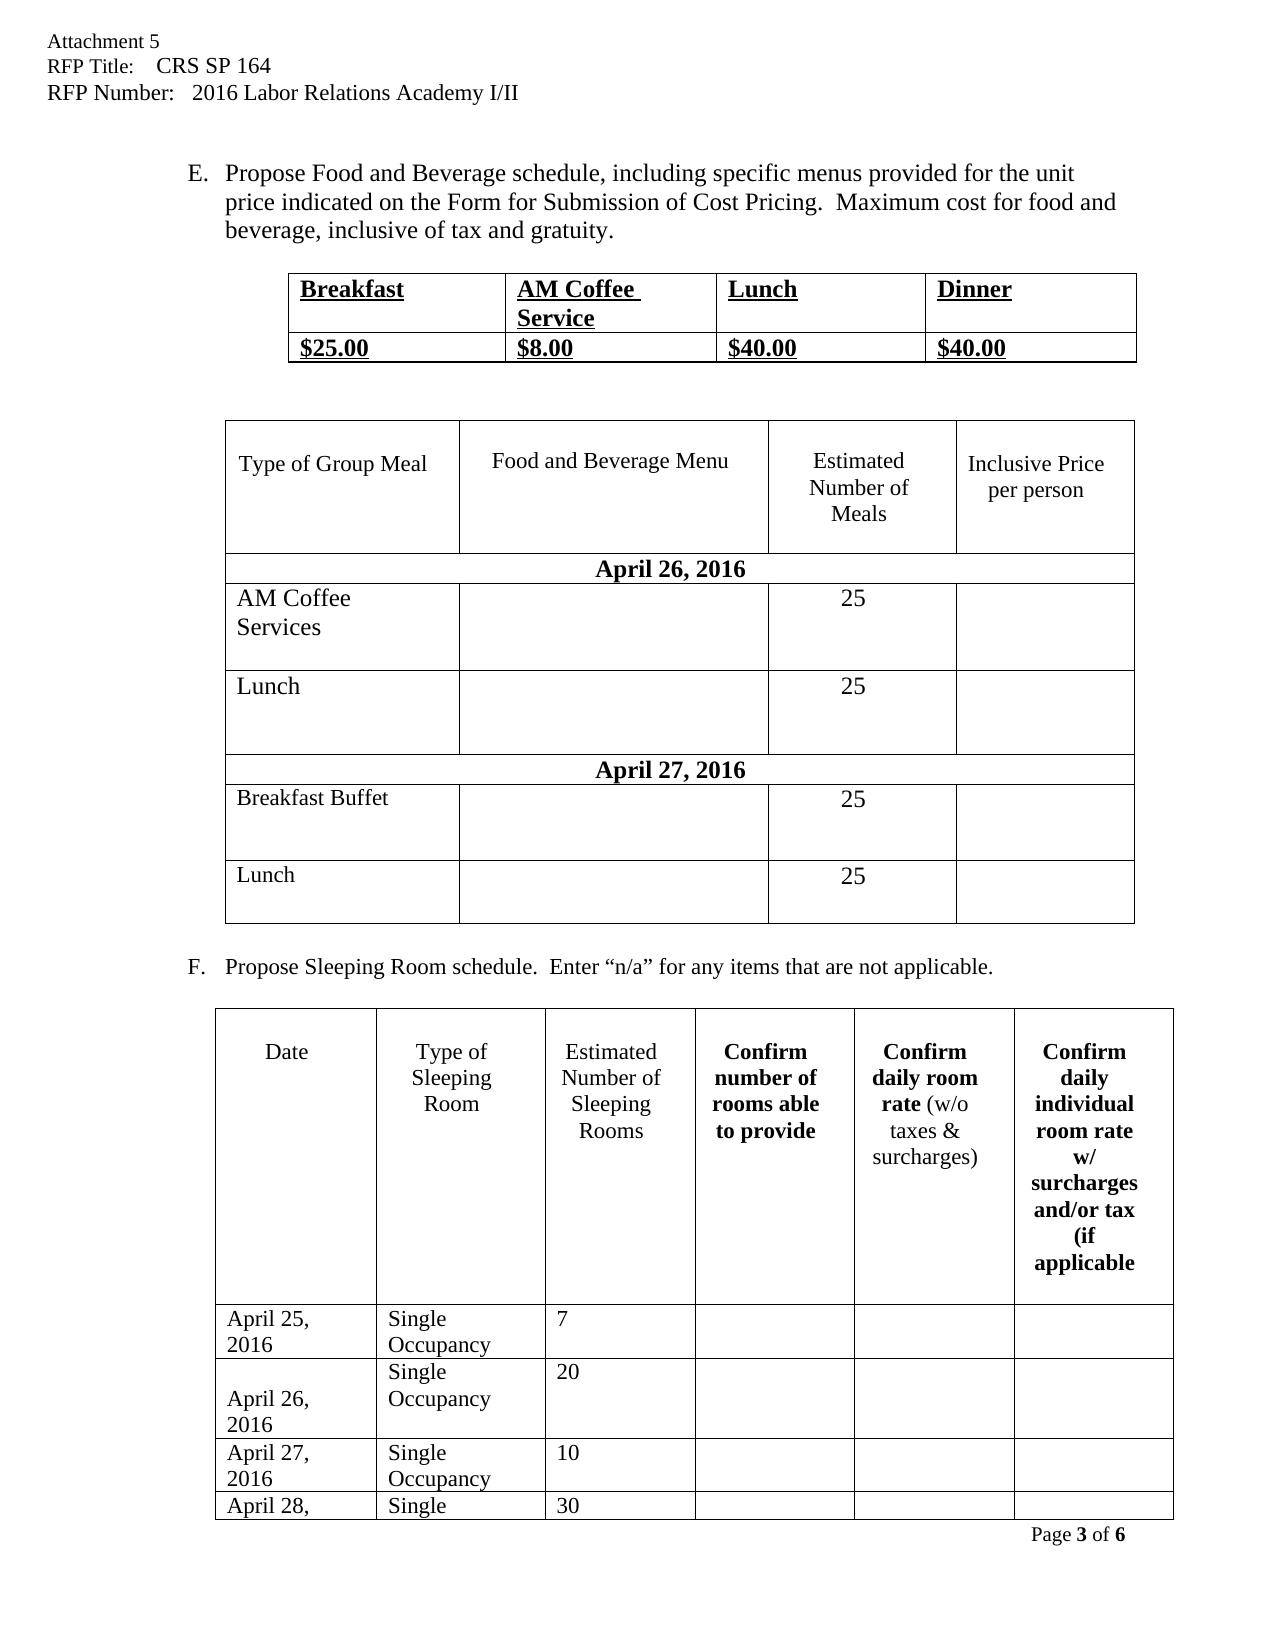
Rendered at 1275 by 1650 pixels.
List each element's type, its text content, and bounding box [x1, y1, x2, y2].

table_cell [1015, 1439, 1173, 1491]
table_cell [1015, 1359, 1173, 1437]
table_cell Single Occupancy [377, 1305, 545, 1357]
table_cell [460, 861, 768, 923]
table_cell 25 [769, 785, 956, 860]
table_header Estimated Number of Sleeping Rooms [546, 1009, 695, 1304]
table_cell [460, 671, 768, 754]
table_cell [855, 1439, 1014, 1491]
table_header Lunch [717, 274, 925, 332]
table_cell [1015, 1492, 1173, 1519]
table_cell April 26, 2016 [216, 1359, 376, 1437]
table_cell [957, 671, 1134, 754]
table_cell Single Occupancy [377, 1492, 545, 1519]
table_header Inclusive Price per person [957, 421, 1134, 553]
table_cell [696, 1439, 854, 1491]
table_header Confirm number of rooms able to provide [696, 1009, 854, 1304]
table_cell April 28, 2016 [216, 1492, 376, 1519]
table_cell 7 [546, 1305, 695, 1357]
table_header AM Coffee Service [506, 274, 716, 332]
table_cell [1015, 1305, 1173, 1357]
table_cell 25 [769, 861, 956, 923]
table_cell [460, 785, 768, 860]
table_cell [855, 1492, 1014, 1519]
table_header Food and Beverage Menu [460, 421, 768, 553]
table_cell [696, 1492, 854, 1519]
table_cell 25 [769, 671, 956, 754]
table_cell April 25, 2016 [216, 1305, 376, 1357]
list Propose Sleeping Room schedule. Enter “n/a” for any items that are not applicable. [187, 953, 1125, 979]
table_cell April 27, 2016 [216, 1439, 376, 1491]
table_cell Lunch [226, 671, 459, 754]
table_cell [696, 1359, 854, 1437]
table_cell $25.00 [289, 333, 505, 361]
table_cell $8.00 [506, 333, 716, 361]
table_cell [855, 1305, 1014, 1357]
table_cell [460, 584, 768, 670]
table_cell [855, 1359, 1014, 1437]
table_cell 10 [546, 1439, 695, 1491]
table_header Dinner [926, 274, 1136, 332]
table_cell AM Coffee Services [226, 584, 459, 670]
table_cell 30 [546, 1492, 695, 1519]
table_cell Lunch [226, 861, 459, 923]
table_cell [957, 584, 1134, 670]
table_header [855, 1009, 1014, 1304]
table_cell $40.00 [717, 333, 925, 361]
table_header Breakfast [289, 274, 505, 332]
table_header Type of Group Meal [226, 421, 459, 553]
table_header Estimated Number of Meals [769, 421, 956, 553]
table_cell Breakfast Buffet [226, 785, 459, 860]
table_header Type of Sleeping Room [377, 1009, 545, 1304]
table_cell Single Occupancy [377, 1359, 545, 1437]
table_cell [957, 785, 1134, 860]
table_cell Single Occupancy [377, 1439, 545, 1491]
table_header Date [216, 1009, 376, 1304]
table_cell $40.00 [926, 333, 1136, 361]
table_cell 20 [546, 1359, 695, 1437]
table_cell [696, 1305, 854, 1357]
table_cell [957, 861, 1134, 923]
list Propose Food and Beverage schedule, including specific menus provided for the unit price indicated on the Form for Submission of Cost Pricing. Maximum cost for food and beverage, inclusive of tax and gratuity. [187, 158, 1125, 244]
table_cell April 26, 2016 [226, 554, 1134, 582]
table_cell 25 [769, 584, 956, 670]
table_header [1015, 1009, 1173, 1304]
table_cell April 27, 2016 [226, 755, 1134, 783]
